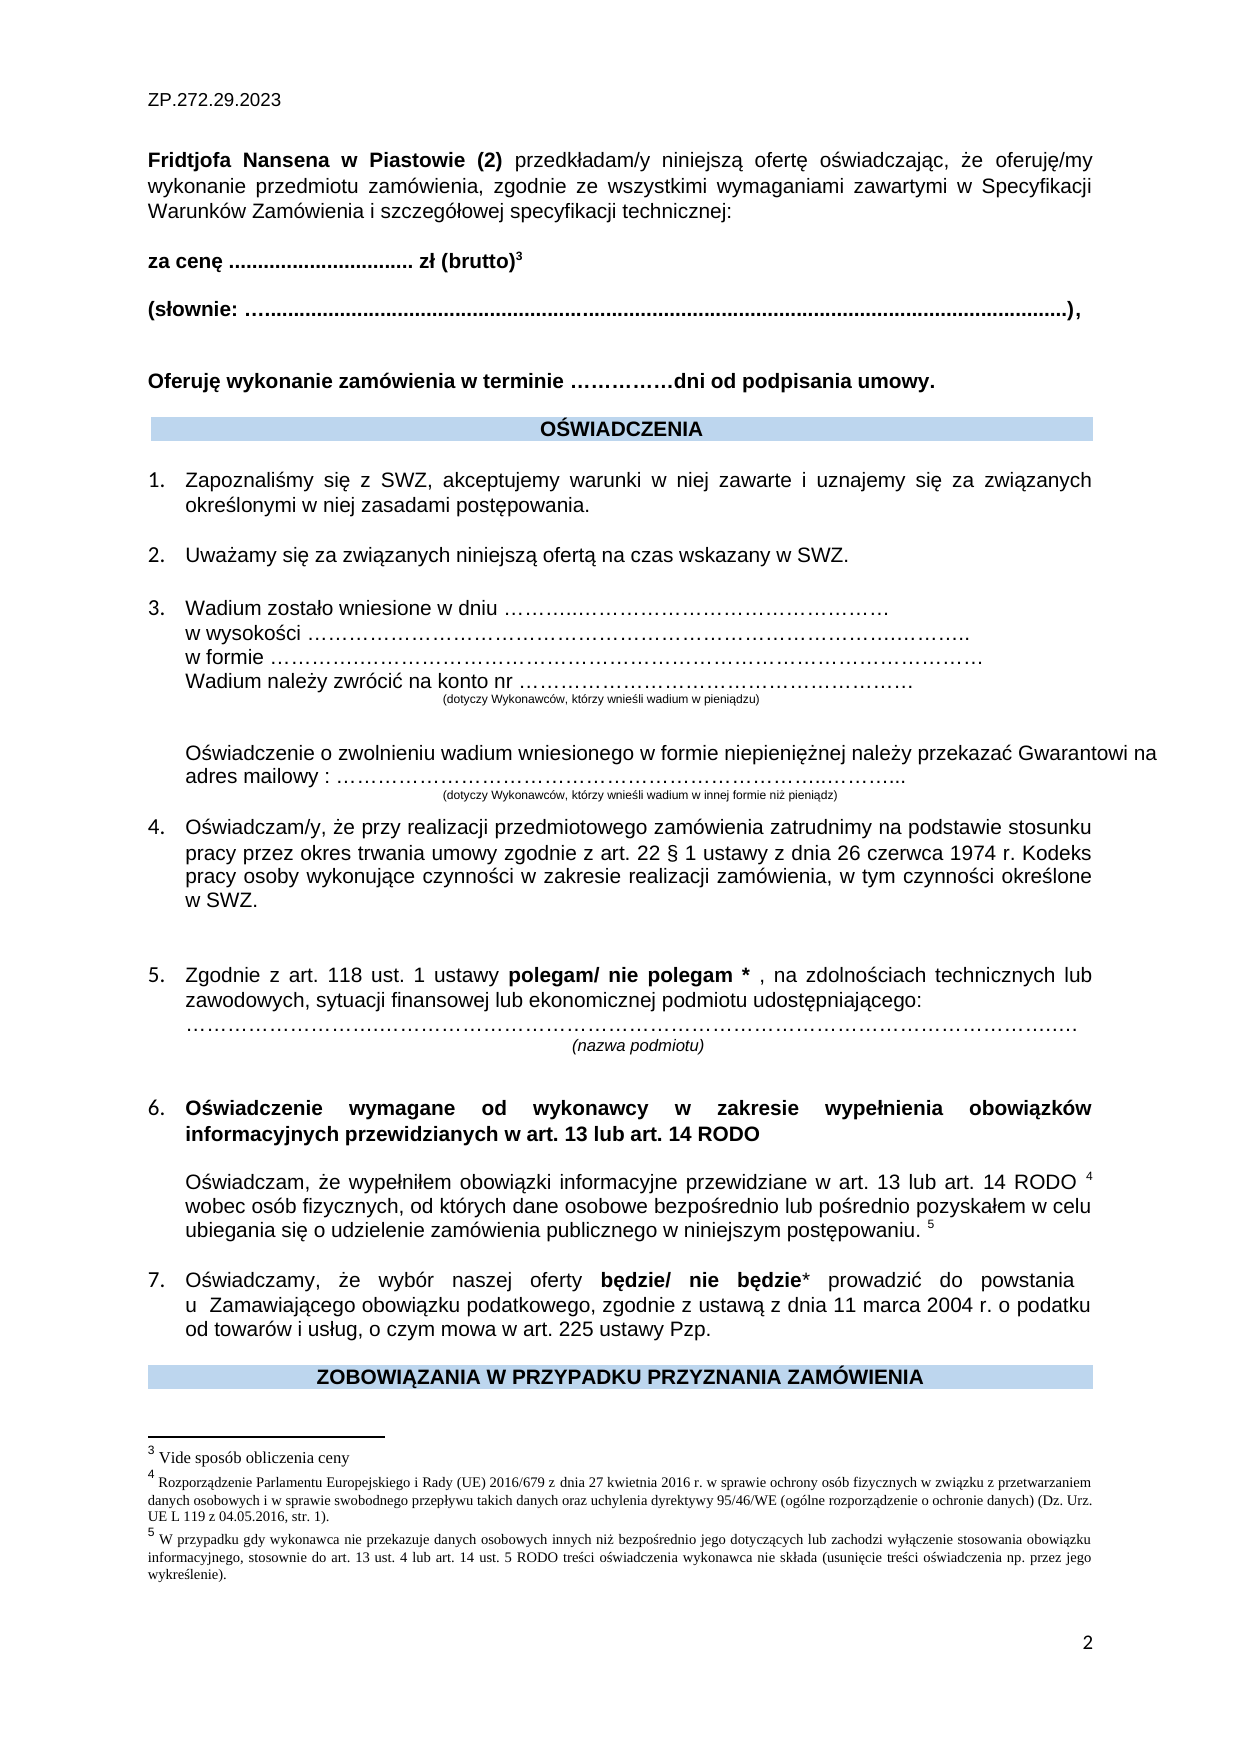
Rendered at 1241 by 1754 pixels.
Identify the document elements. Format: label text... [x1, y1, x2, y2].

text (dotyczy Wykonawców, którzy wnieśli wadium w innej formie niż pieniądz) [369, 788, 1093, 812]
list Oświadczam/y, że przy realizacji przedmiotowego zamówienia zatrudnimy na podstawie stosunku pracy przez okres trwania umowy zgodnie z art. 22 § 1 ustawy z dnia 26 czerwca 1974 r. Kodeks pracy osoby wykonujące czynności w zakresie realizacji zamówienia, w tym czynności określone w SWZ. [148, 812, 1093, 912]
text ZOBOWIĄZANIA W PRZYPADKU PRZYZNANIA ZAMÓWIENIA [148, 1365, 1093, 1389]
list Uważamy się za związanych niniejszą ofertą na czas wskazany w SWZ. [148, 541, 1093, 569]
text za cenę ................................ zł (brutto) [148, 249, 1093, 273]
text (słownie: …...........................................................................................................................................), [148, 297, 1093, 321]
text ……………………….…………………………………………………………………………………….…. [185, 1012, 1093, 1036]
list Oświadczenie wymagane od wykonawcy w zakresie wypełnienia obowiązków informacyjnych przewidzianych w art. 13 lub art. 14 RODO [148, 1093, 1093, 1146]
list Zapoznaliśmy się z SWZ, akceptujemy warunki w niej zawarte i uznajemy się za związanych określonymi w niej zasadami postępowania. [148, 465, 1093, 517]
list Oświadczamy, że wybór naszej oferty będzie/ nie będzie* prowadzić do powstania u Zamawiającego obowiązku podatkowego, zgodnie z ustawą z dnia 11 marca 2004 r. o podatku od towarów i usług, o czym mowa w art. 225 ustawy Pzp. [148, 1265, 1093, 1341]
list Wadium zostało wniesione w dniu ………..……………………………………… w wysokości ………………………………………………………………………….……….. [148, 593, 1093, 644]
text Oferuję wykonanie zamówienia w terminie ……………dni od podpisania umowy. [148, 369, 1093, 393]
text OŚWIADCZENIA [151, 417, 1093, 441]
text w formie ………….……………………………………………………………………………… [148, 644, 1181, 668]
text (nazwa podmiotu) [185, 1036, 1093, 1055]
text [148, 148, 1093, 223]
text (dotyczy Wykonawców, którzy wnieśli wadium w pieniądzu) [369, 692, 1093, 716]
text Oświadczenie o zwolnieniu wadium wniesionego w formie niepieniężnej należy przekazać Gwarantowi na adres mailowy : ……………………………………………………………..………... [185, 740, 1181, 788]
list Zgodnie z art. 118 ust. 1 ustawy polegam/ nie polegam * , na zdolnościach technicznych lub zawodowych, sytuacji finansowej lub ekonomicznej podmiotu udostępniającego: [148, 960, 1093, 1012]
text Oświadczam, że wypełniłem obowiązki informacyjne przewidziane w art. 13 lub art. 14 RODO wobec osób fizycznych, od których dane osobowe bezpośrednio lub pośrednio pozyskałem w celu ubiegania się o udzielenie zamówienia publicznego w niniejszym postępowaniu. [185, 1169, 1093, 1241]
text Wadium należy zwrócić na konto nr ………………………………………………… [148, 668, 1181, 692]
